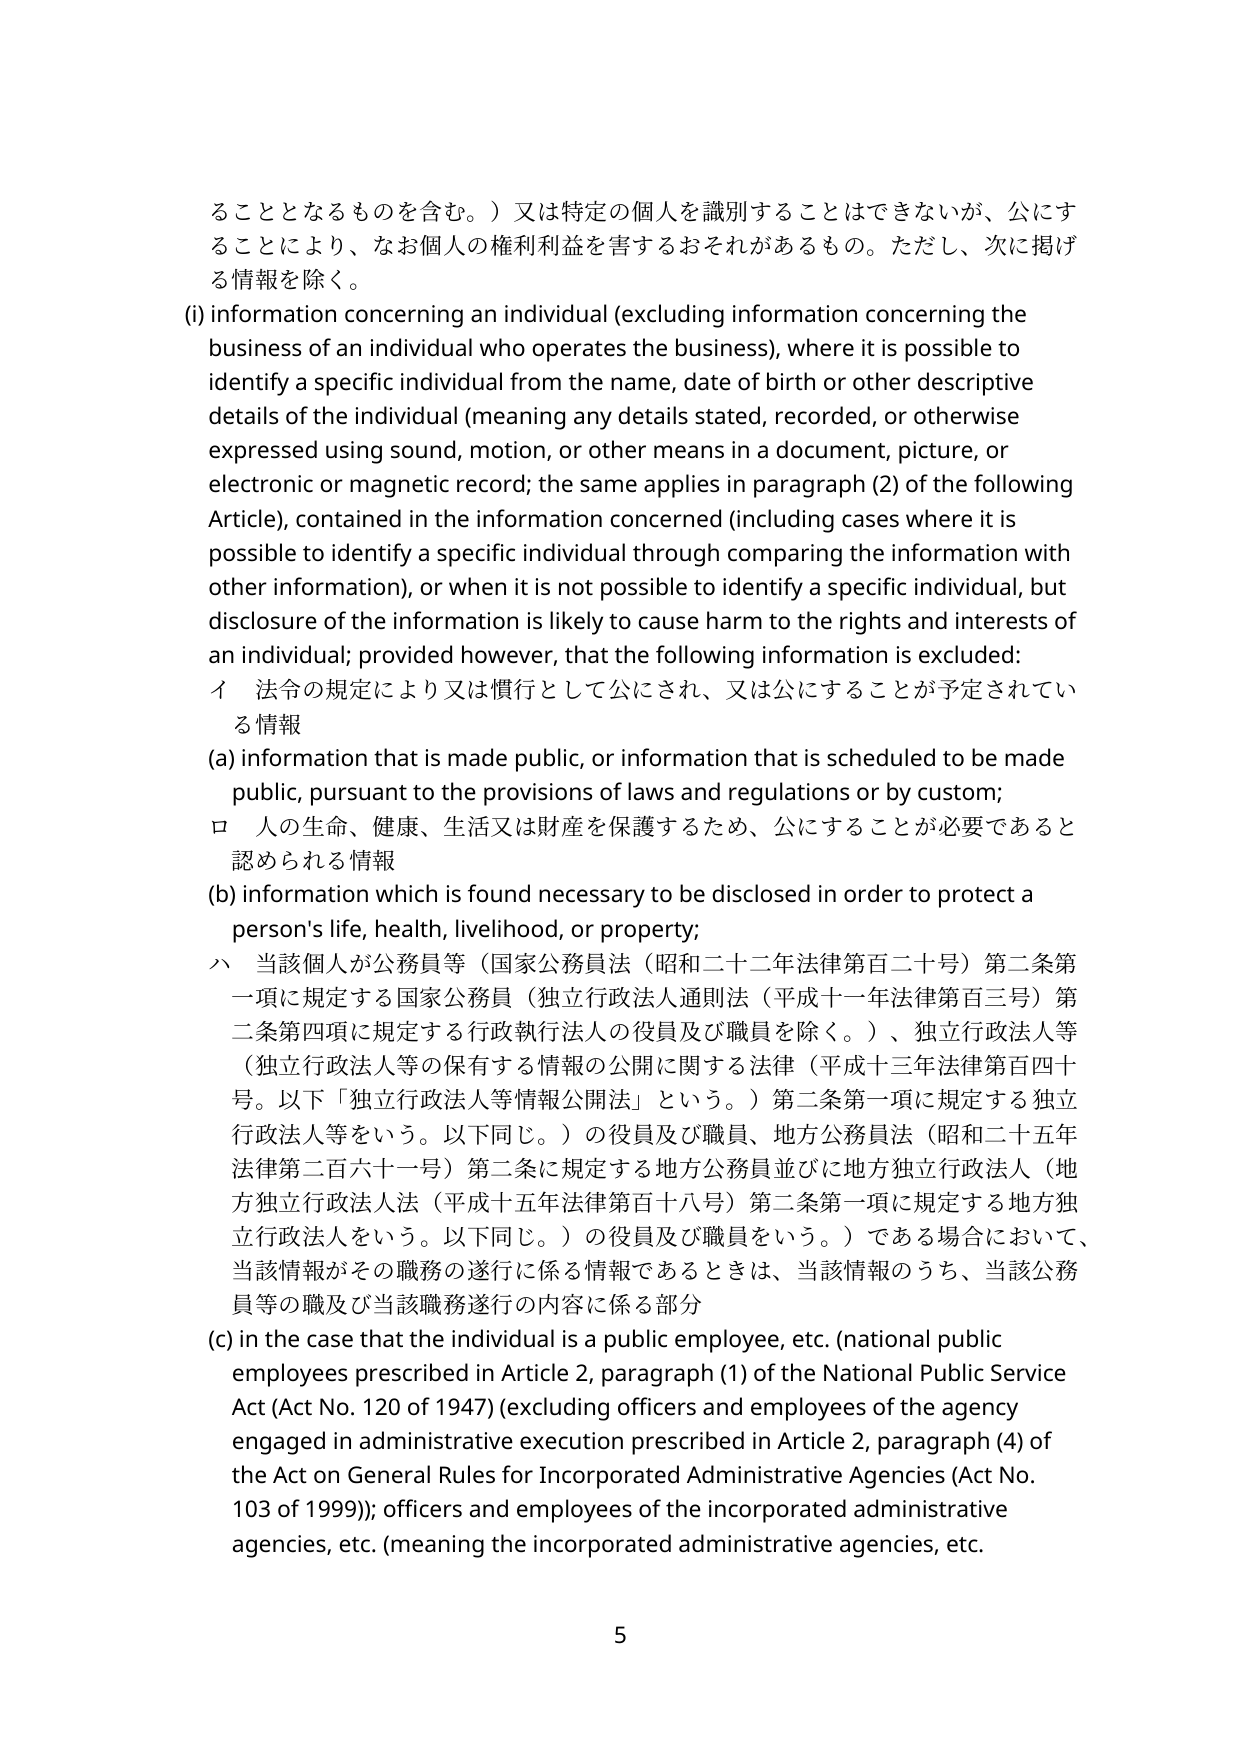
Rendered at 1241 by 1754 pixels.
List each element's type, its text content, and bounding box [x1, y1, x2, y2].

text (b) information which is found necessary to be disclosed in order to protect a person's life, health, livelihood, or property; [207, 877, 1079, 945]
text (a) information that is made public, or information that is scheduled to be made public, pursuant to the provisions of laws and regulations or by custom; [207, 740, 1079, 809]
text ハ 当該個人が公務員等（国家公務員法（昭和二十二年法律第百二十号）第二条第一項に規定する国家公務員（独立行政法人通則法（平成十一年法律第百三号）第二条第四項に規定する行政執行法人の役員及び職員を除く。）、独立行政法人等（独立行政法人等の保有する情報の公開に関する法律（平成十三年法律第百四十号。以下「独立行政法人等情報公開法」という。）第二条第一項に規定する独立行政法人等をいう。以下同じ。）の役員及び職員、地方公務員法（昭和二十五年法律第二百六十一号）第二条に規定する地方公務員並びに地方独立行政法人（地方独立行政法人法（平成十五年法律第百十八号）第二条第一項に規定する地方独立行政法人をいう。以下同じ。）の役員及び職員をいう。）である場合において、当該情報がその職務の遂行に係る情報であるときは、当該情報のうち、当該公務員等の職及び当該職務遂行の内容に係る部分 [207, 945, 1079, 1321]
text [207, 1321, 1079, 1560]
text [184, 194, 1079, 296]
text ロ 人の生命、健康、生活又は財産を保護するため、公にすることが必要であると認められる情報 [207, 809, 1079, 877]
text イ 法令の規定により又は慣行として公にされ、又は公にすることが予定されている情報 [207, 672, 1079, 740]
text (i) information concerning an individual (excluding information concerning the business of an individual who operates the business), where it is possible to identify a specific individual from the name, date of birth or other descriptive details of the individual (meaning any details stated, recorded, or otherwise expressed using sound, motion, or other means in a document, picture, or electronic or magnetic record; the same applies in paragraph (2) of the following Article), contained in the information concerned (including cases where it is possible to identify a specific individual through comparing the information with other information), or when it is not possible to identify a specific individual, but disclosure of the information is likely to cause harm to the rights and interests of an individual; provided however, that the following information is excluded: [184, 296, 1079, 672]
